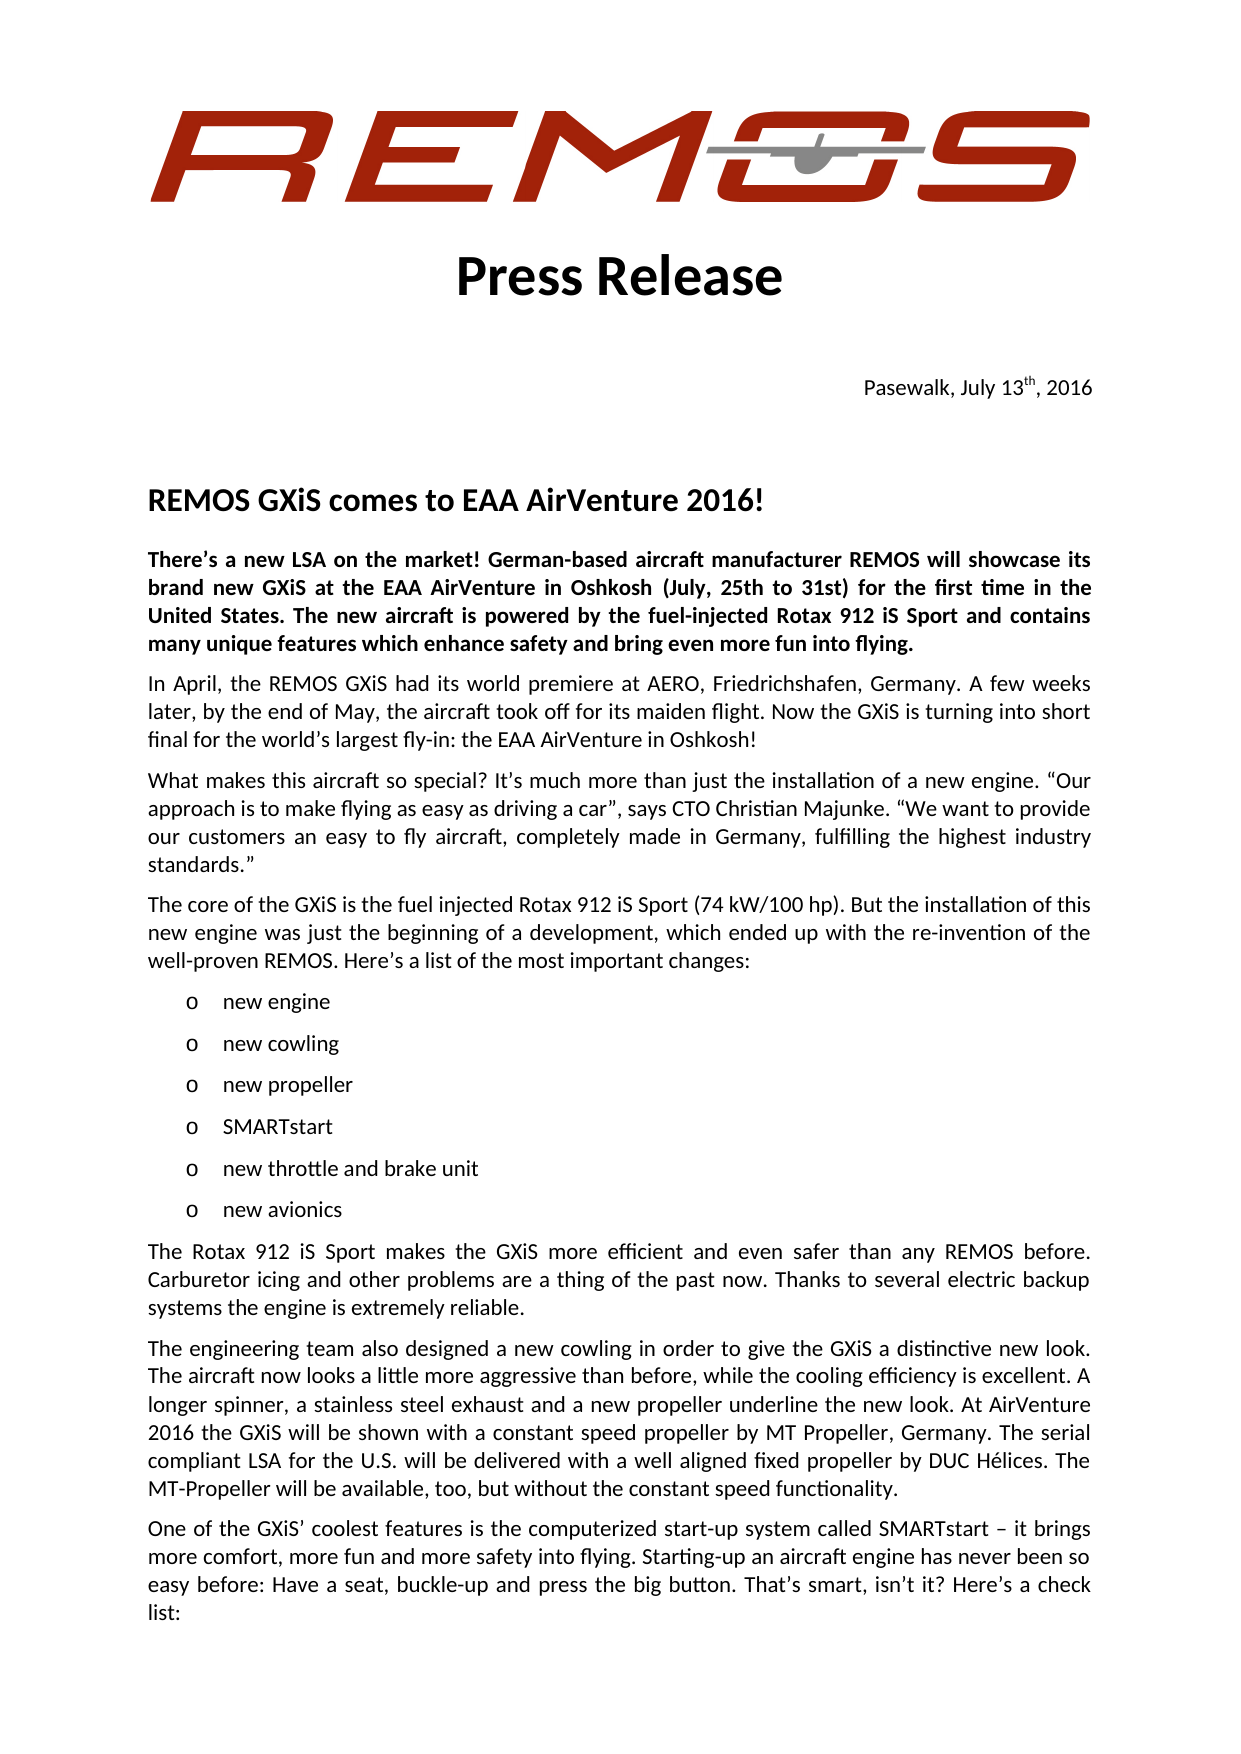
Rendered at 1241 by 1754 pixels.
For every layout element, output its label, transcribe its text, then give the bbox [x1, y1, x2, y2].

list new cowling [185, 1029, 1093, 1058]
text One of the GXiS’ coolest features is the computerized start-up system called SMARTstart – it brings more comfort, more fun and more safety into flying. Starting-up an aircraft engine has never been so easy before: Have a seat, buckle-up and press the big button. That’s smart, isn’t it? Here’s a check list: [148, 1514, 1093, 1626]
list SMARTstart [185, 1112, 1093, 1141]
text The Rotax 912 iS Sport makes the GXiS more efficient and even safer than any REMOS before. Carburetor icing and other problems are a thing of the past now. Thanks to several electric backup systems the engine is extremely reliable. [148, 1237, 1093, 1321]
picture [150, 111, 1090, 202]
list new throttle and brake unit [185, 1154, 1093, 1183]
text REMOS GXiS comes to EAA AirVenture 2016! [148, 479, 1093, 520]
list new engine [185, 987, 1093, 1016]
text The engineering team also designed a new cowling in order to give the GXiS a distinctive new look. The aircraft now looks a little more aggressive than before, while the cooling efficiency is excellent. A longer spinner, a stainless steel exhaust and a new propeller underline the new look. At AirVenture 2016 the GXiS will be shown with a constant speed propeller by MT Propeller, Germany. The serial compliant LSA for the U.S. will be delivered with a well aligned fixed propeller by DUC Hélices. The MT-Propeller will be available, too, but without the constant speed functionality. [148, 1334, 1093, 1502]
text The core of the GXiS is the fuel injected Rotax 912 iS Sport (74 kW/100 hp). But the installation of this new engine was just the beginning of a development, which ended up with the re-invention of the well-proven REMOS. Here’s a list of the most important changes: [148, 891, 1093, 974]
list new propeller [185, 1070, 1093, 1099]
text In April, the REMOS GXiS had its world premiere at AERO, Friedrichshafen, Germany. A few weeks later, by the end of May, the aircraft took off for its maiden flight. Now the GXiS is turning into short final for the world’s largest fly-in: the EAA AirVenture in Oshkosh! [148, 669, 1093, 753]
text What makes this aircraft so special? It’s much more than just the installation of a new engine. “Our approach is to make flying as easy as driving a car”, says CTO Christian Majunke. “We want to provide our customers an easy to fly aircraft, completely made in Germany, fulfilling the highest industry standards.” [148, 766, 1093, 878]
list new avionics [185, 1195, 1093, 1224]
text Pasewalk, July 13th, 2016 [148, 373, 1093, 401]
text There’s a new LSA on the market! German-based aircraft manufacturer REMOS will showcase its brand new GXiS at the EAA AirVenture in Oshkosh (July, 25th to 31st) for the first time in the United States. The new aircraft is powered by the fuel-injected Rotax 912 iS Sport and contains many unique features which enhance safety and bring even more fun into flying. [148, 545, 1093, 657]
